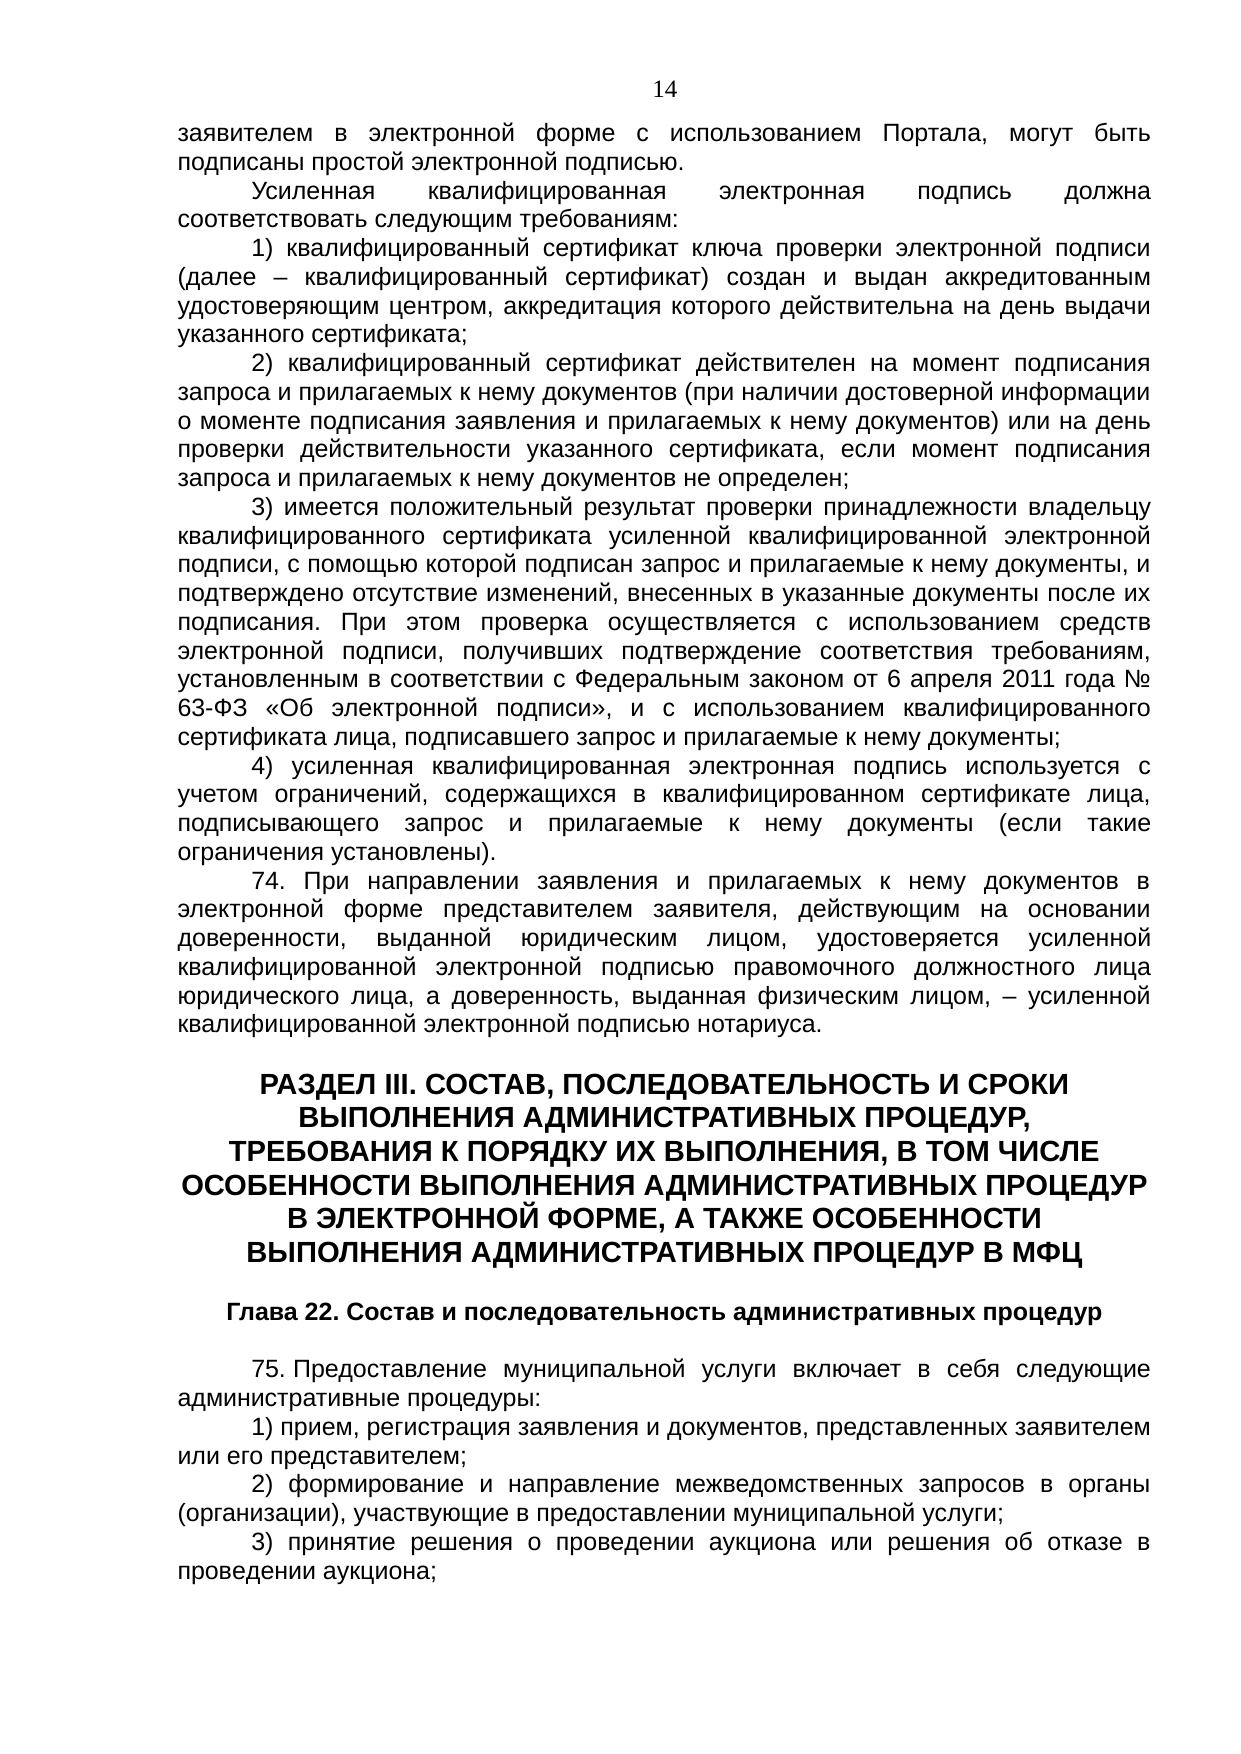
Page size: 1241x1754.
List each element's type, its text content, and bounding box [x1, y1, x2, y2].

text 1) квалифицированный сертификат ключа проверки электронной подписи (далее – квалифицированный сертификат) создан и выдан аккредитованным удостоверяющим центром, аккредитация которого действительна на день выдачи указанного сертификата; [177, 233, 1152, 348]
text 4) усиленная квалифицированная электронная подпись используется с учетом ограничений, содержащихся в квалифицированном сертификате лица, подписывающего запрос и прилагаемые к нему документы (если такие ограничения установлены). [177, 751, 1152, 866]
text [177, 118, 1152, 176]
text Глава 22. Состав и последовательность административных процедур [177, 1297, 1152, 1326]
text Усиленная квалифицированная электронная подпись должна соответствовать следующим требованиям: [177, 176, 1152, 233]
text 75. Предоставление муниципальной услуги включает в себя следующие административные процедуры: [177, 1354, 1152, 1412]
text 1) прием, регистрация заявления и документов, представленных заявителем или его представителем; [177, 1412, 1152, 1469]
text 3) имеется положительный результат проверки принадлежности владельцу квалифицированного сертификата усиленной квалифицированной электронной подписи, с помощью которой подписан запрос и прилагаемые к нему документы, и подтверждено отсутствие изменений, внесенных в указанные документы после их подписания. При этом проверка осуществляется с использованием средств электронной подписи, получивших подтверждение соответствия требованиям, установленным в соответствии с Федеральным законом от 6 апреля 2011 года № 63-ФЗ «Об электронной подписи», и с использованием квалифицированного сертификата лица, подписавшего запрос и прилагаемые к нему документы; [177, 492, 1152, 751]
text РАЗДЕЛ III. СОСТАВ, ПОСЛЕДОВАТЕЛЬНОСТЬ И СРОКИ ВЫПОЛНЕНИЯ АДМИНИСТРАТИВНЫХ ПРОЦЕДУР, ТРЕБОВАНИЯ К ПОРЯДКУ ИХ ВЫПОЛНЕНИЯ, В ТОМ ЧИСЛЕ ОСОБЕННОСТИ ВЫПОЛНЕНИЯ АДМИНИСТРАТИВНЫХ ПРОЦЕДУР В ЭЛЕКТРОННОЙ ФОРМЕ, А ТАКЖЕ ОСОБЕННОСТИ ВЫПОЛНЕНИЯ АДМИНИСТРАТИВНЫХ ПРОЦЕДУР В МФЦ [177, 1067, 1152, 1268]
text 2) квалифицированный сертификат действителен на момент подписания запроса и прилагаемых к нему документов (при наличии достоверной информации о моменте подписания заявления и прилагаемых к нему документов) или на день проверки действительности указанного сертификата, если момент подписания запроса и прилагаемых к нему документов не определен; [177, 348, 1152, 492]
text 74. При направлении заявления и прилагаемых к нему документов в электронной форме представителем заявителя, действующим на основании доверенности, выданной юридическим лицом, удостоверяется усиленной квалифицированной электронной подписью правомочного должностного лица юридического лица, а доверенность, выданная физическим лицом, – усиленной квалифицированной электронной подписью нотариуса. [177, 866, 1152, 1038]
text 2) формирование и направление межведомственных запросов в органы (организации), участвующие в предоставлении муниципальной услуги; [177, 1469, 1152, 1527]
text 3) принятие решения о проведении аукциона или решения об отказе в проведении аукциона; [177, 1527, 1152, 1584]
